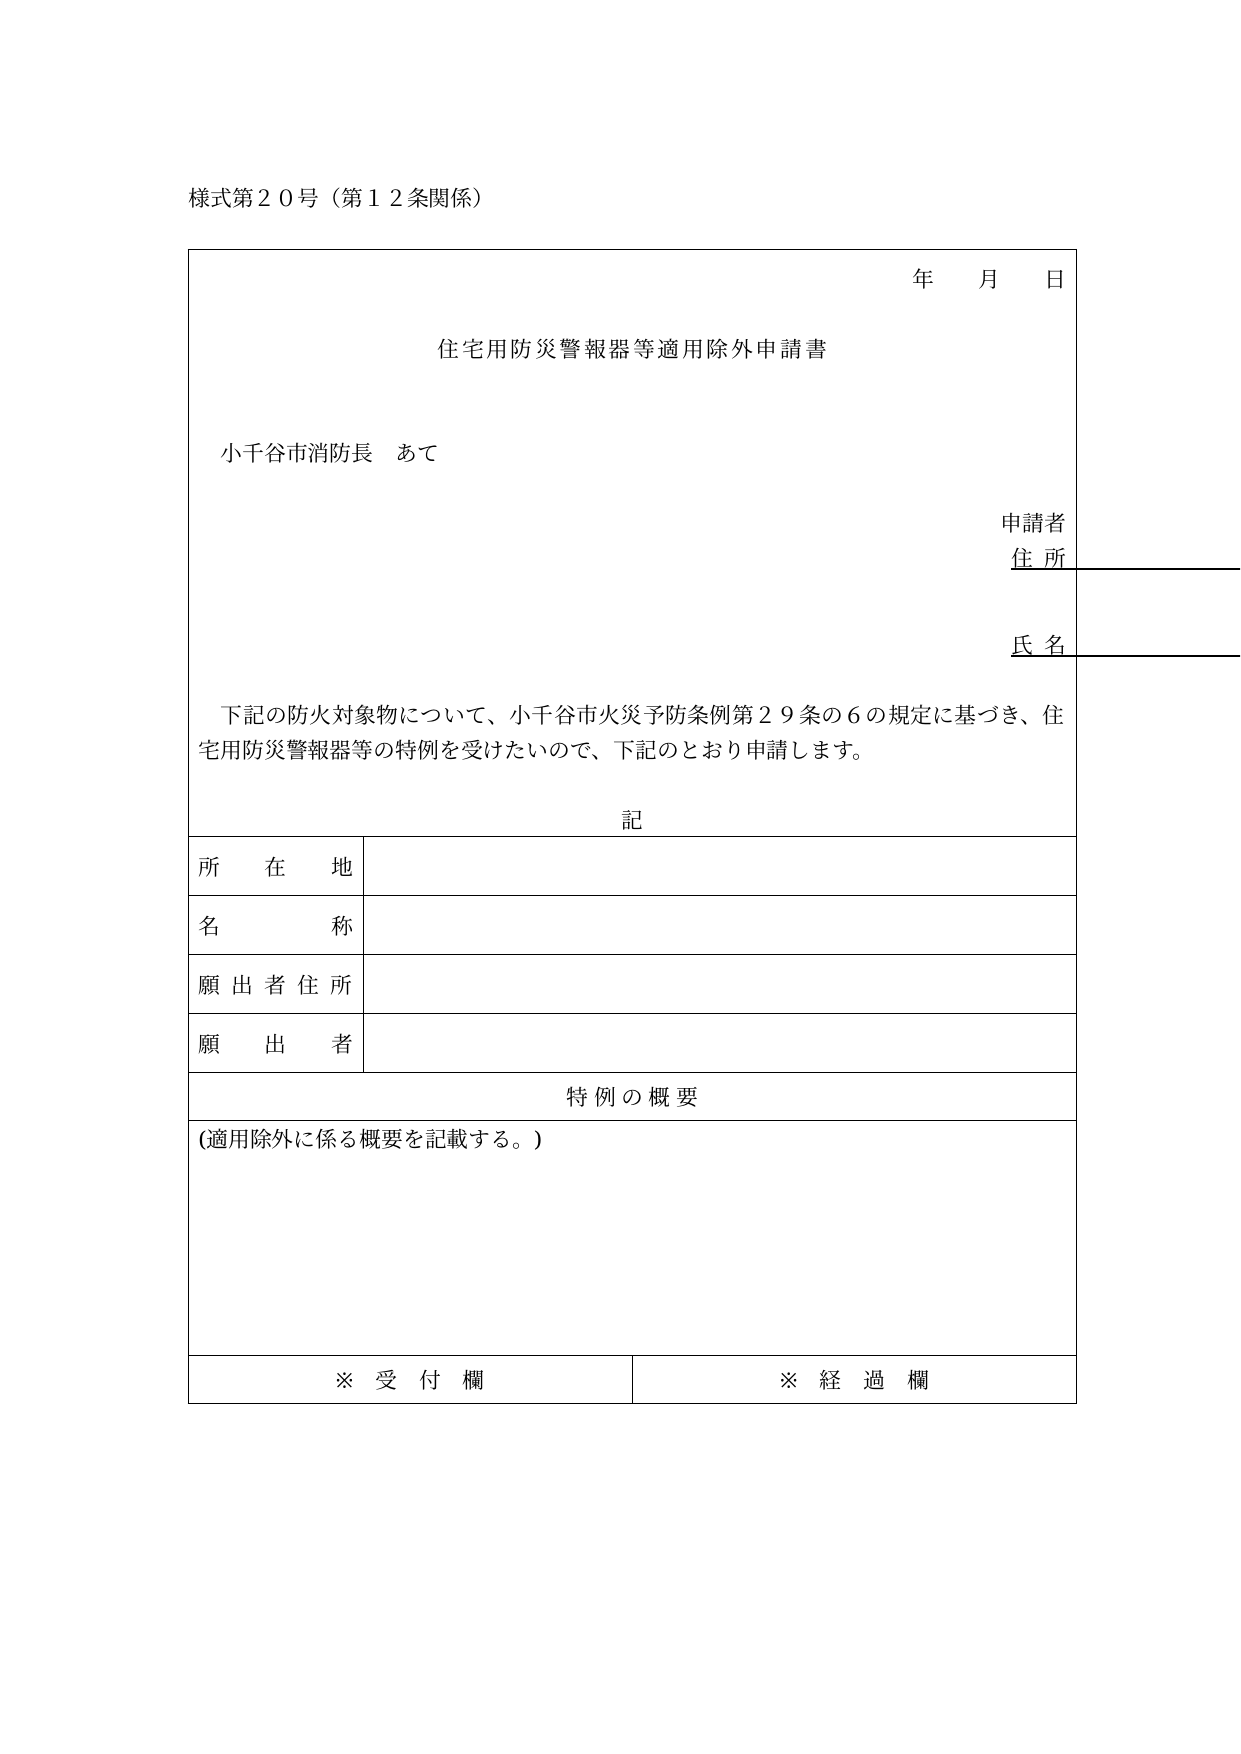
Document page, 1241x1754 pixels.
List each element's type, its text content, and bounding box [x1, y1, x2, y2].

table_cell [364, 1014, 1076, 1072]
table_cell [364, 955, 1076, 1013]
table_cell 特例の概要 [189, 1073, 1076, 1119]
table_cell [364, 896, 1076, 954]
table_cell ※ 経過欄 [633, 1356, 1076, 1403]
table_cell 願出者 [189, 1014, 363, 1072]
table_cell ※ 受付欄 [189, 1356, 632, 1403]
table_cell [364, 837, 1076, 895]
table_cell 所在地 [189, 837, 363, 895]
table_cell 願出者住所 [189, 955, 363, 1013]
text 様式第２０号（第１２条関係） [177, 179, 1063, 214]
table_header 年 月 日 住宅用防災警報器等適用除外申請書 小千谷市消防長 あて 申請者 住所 氏名 下記の防火対象物について、小千谷市火災予防条例第２９条の６の規定に基づき、住宅用防災警報器等の特例を受けたいので、下記のとおり申請します。 記 [189, 250, 1076, 836]
table_cell 名称 [189, 896, 363, 954]
table_cell (適用除外に係る概要を記載する。) [189, 1121, 1076, 1355]
